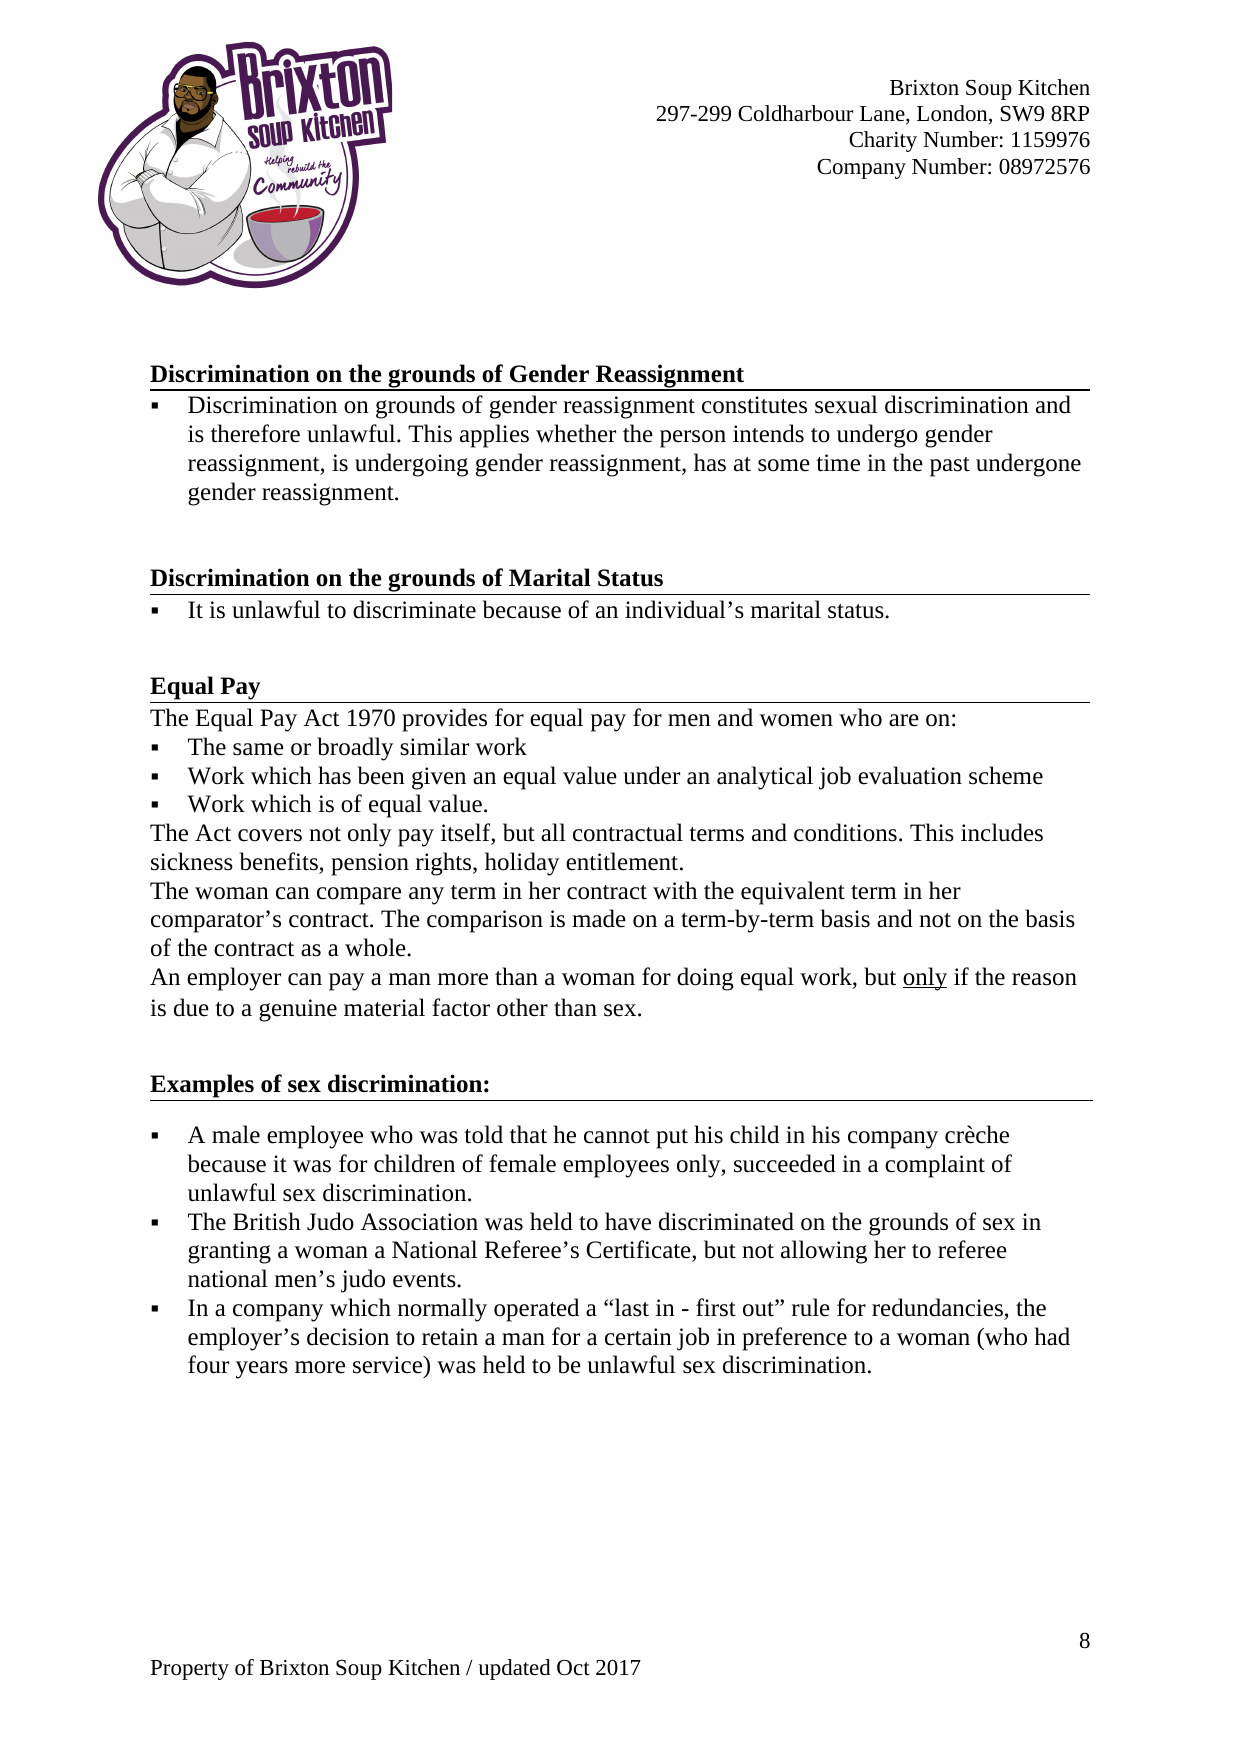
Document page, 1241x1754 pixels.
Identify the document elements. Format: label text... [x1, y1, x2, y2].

list The British Judo Association was held to have discriminated on the grounds of sex in granting a woman a National Referee’s Certificate, but not allowing her to referee national men’s judo events. [150, 1207, 1093, 1293]
list Discrimination on grounds of gender reassignment constitutes sexual discrimination and is therefore unlawful. This applies whether the person intends to undergo gender reassignment, is undergoing gender reassignment, has at some time in the past undergone gender reassignment. [150, 391, 1090, 506]
subtitle Discrimination on the grounds of Marital Status [150, 563, 1090, 594]
list A male employee who was told that he cannot put his child in his company crèche because it was for children of female employees only, succeeded in a complaint of unlawful sex discrimination. [150, 1120, 1093, 1207]
text Examples of sex discrimination: [150, 1069, 1093, 1100]
subtitle Discrimination on the grounds of Gender Reassignment [150, 359, 1090, 389]
list It is unlawful to discriminate because of an individual’s marital status. [150, 595, 1090, 624]
picture [89, 32, 392, 311]
list The same or broadly similar work [150, 732, 1090, 761]
text Equal Pay [150, 671, 1090, 702]
text The Equal Pay Act 1970 provides for equal pay for men and women who are on: [150, 703, 1090, 732]
text The Act covers not only pay itself, but all contractual terms and conditions. This includes sickness benefits, pension rights, holiday entitlement. [150, 818, 1090, 876]
list Work which has been given an equal value under an analytical job evaluation scheme [150, 761, 1090, 789]
text The woman can compare any term in her contract with the equivalent term in her comparator’s contract. The comparison is made on a term-by-term basis and not on the basis of the contract as a whole. [150, 876, 1090, 962]
text An employer can pay a man more than a woman for doing equal work, but only if the reason is due to a genuine material factor other than sex. [150, 962, 1093, 1022]
list Work which is of equal value. [150, 789, 1090, 818]
list In a company which normally operated a “last in - first out” rule for redundancies, the employer’s decision to retain a man for a certain job in preference to a woman (who had four years more service) was held to be unlawful sex discrimination. [150, 1293, 1093, 1379]
